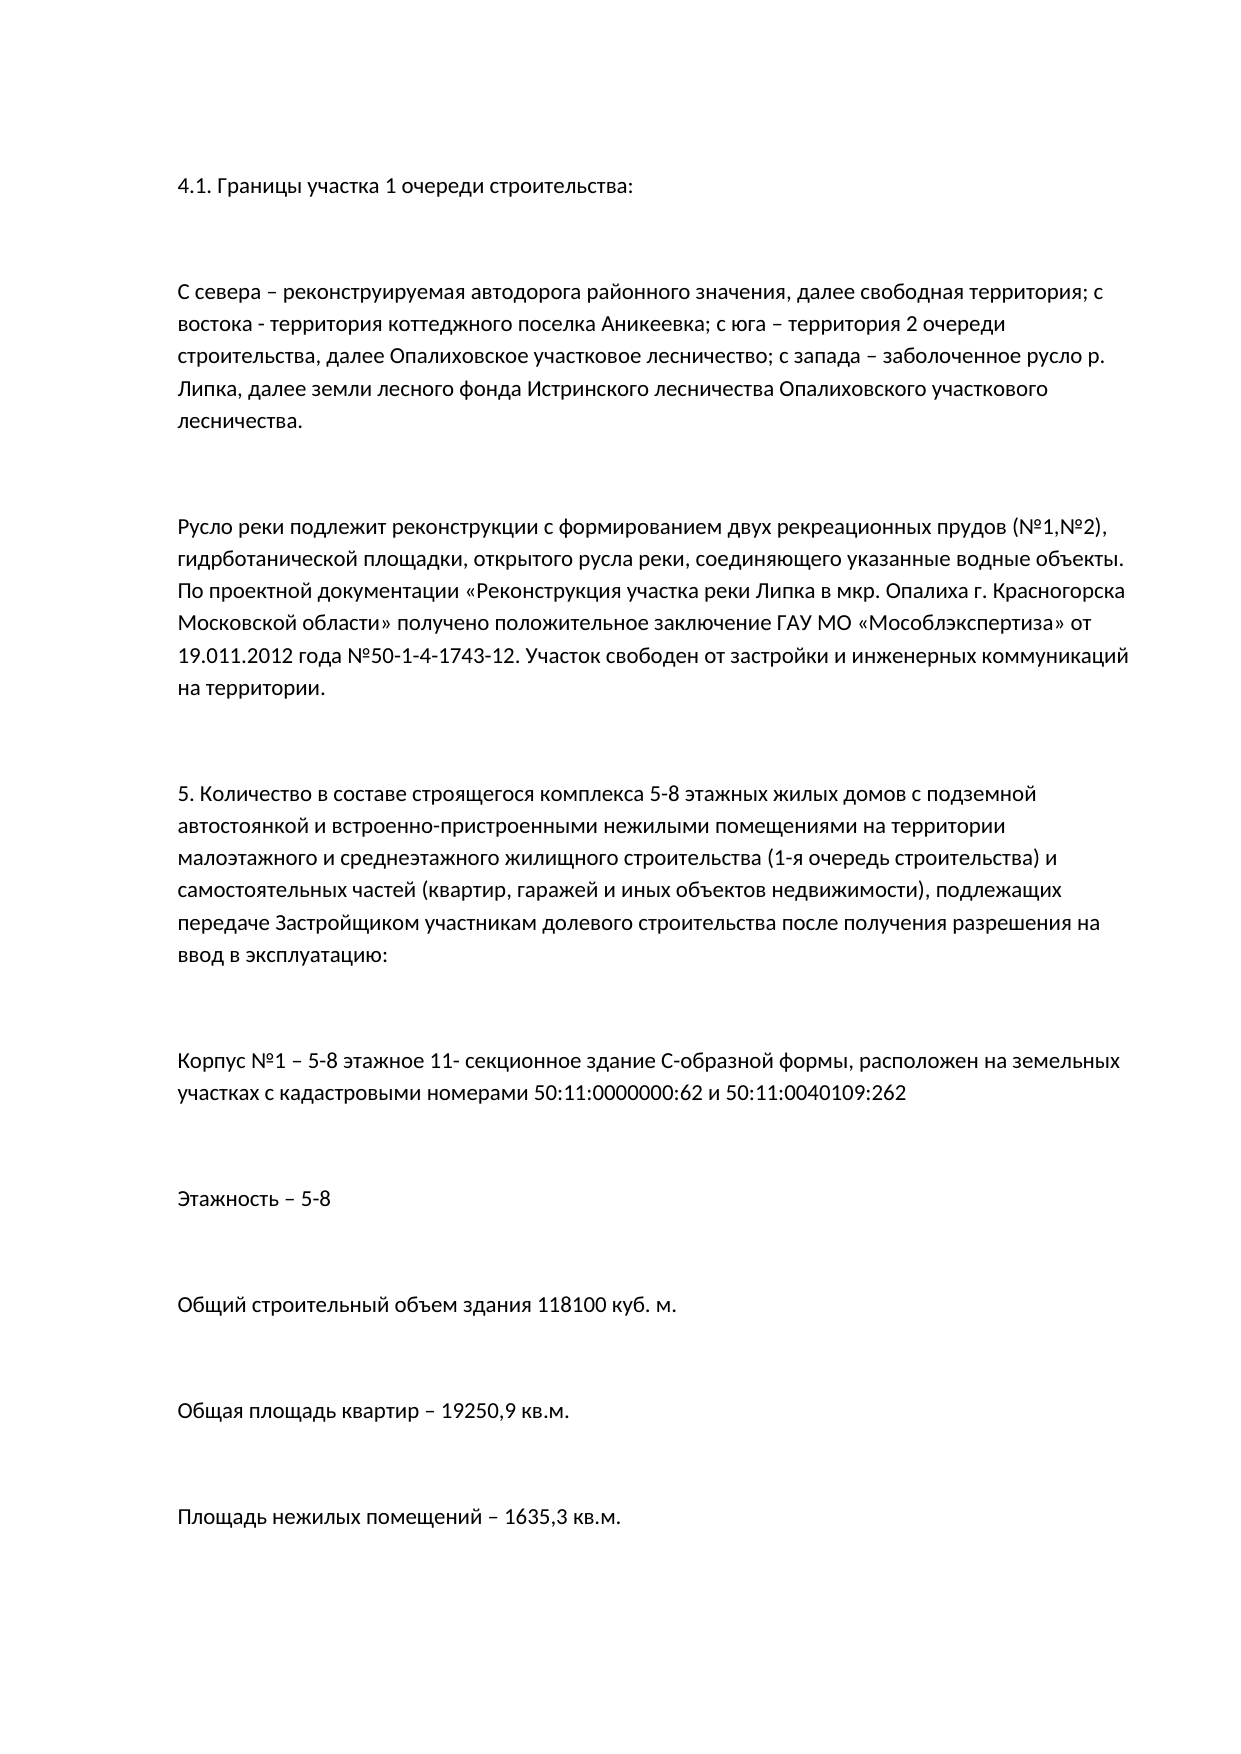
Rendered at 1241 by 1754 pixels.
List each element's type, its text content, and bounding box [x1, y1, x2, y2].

text С севера – реконструируемая автодорога районного значения, далее свободная территория; с востока - территория коттеджного поселка Аникеевка; с юга – территория 2 очереди строительства, далее Опалиховское участковое лесничество; с запада – заболоченное русло р. Липка, далее земли лесного фонда Истринского лесничества Опалиховского участкового лесничества. [177, 277, 1152, 434]
text 4.1. Границы участка 1 очереди строительства: [177, 171, 1152, 199]
text Общая площадь квартир – 19250,9 кв.м. [177, 1396, 1152, 1424]
text Общий строительный объем здания 118100 куб. м. [177, 1290, 1152, 1318]
text Этажность – 5-8 [177, 1184, 1152, 1212]
text Площадь нежилых помещений – 1635,3 кв.м. [177, 1502, 1152, 1530]
text 5. Количество в составе строящегося комплекса 5-8 этажных жилых домов с подземной автостоянкой и встроенно-пристроенными нежилыми помещениями на территории малоэтажного и среднеэтажного жилищного строительства (1-я очередь строительства) и самостоятельных частей (квартир, гаражей и иных объектов недвижимости), подлежащих передаче Застройщиком участникам долевого строительства после получения разрешения на ввод в эксплуатацию: [177, 779, 1152, 968]
text Русло реки подлежит реконструкции с формированием двух рекреационных прудов (№1,№2), гидрботанической площадки, открытого русла реки, соединяющего указанные водные объекты. По проектной документации «Реконструкция участка реки Липка в мкр. Опалиха г. Красногорска Московской области» получено положительное заключение ГАУ МО «Мособлэкспертиза» от 19.011.2012 года №50-1-4-1743-12. Участок свободен от застройки и инженерных коммуникаций на территории. [177, 512, 1152, 701]
text Корпус №1 – 5-8 этажное 11- секционное здание С-образной формы, расположен на земельных участках с кадастровыми номерами 50:11:0000000:62 и 50:11:0040109:262 [177, 1046, 1152, 1106]
